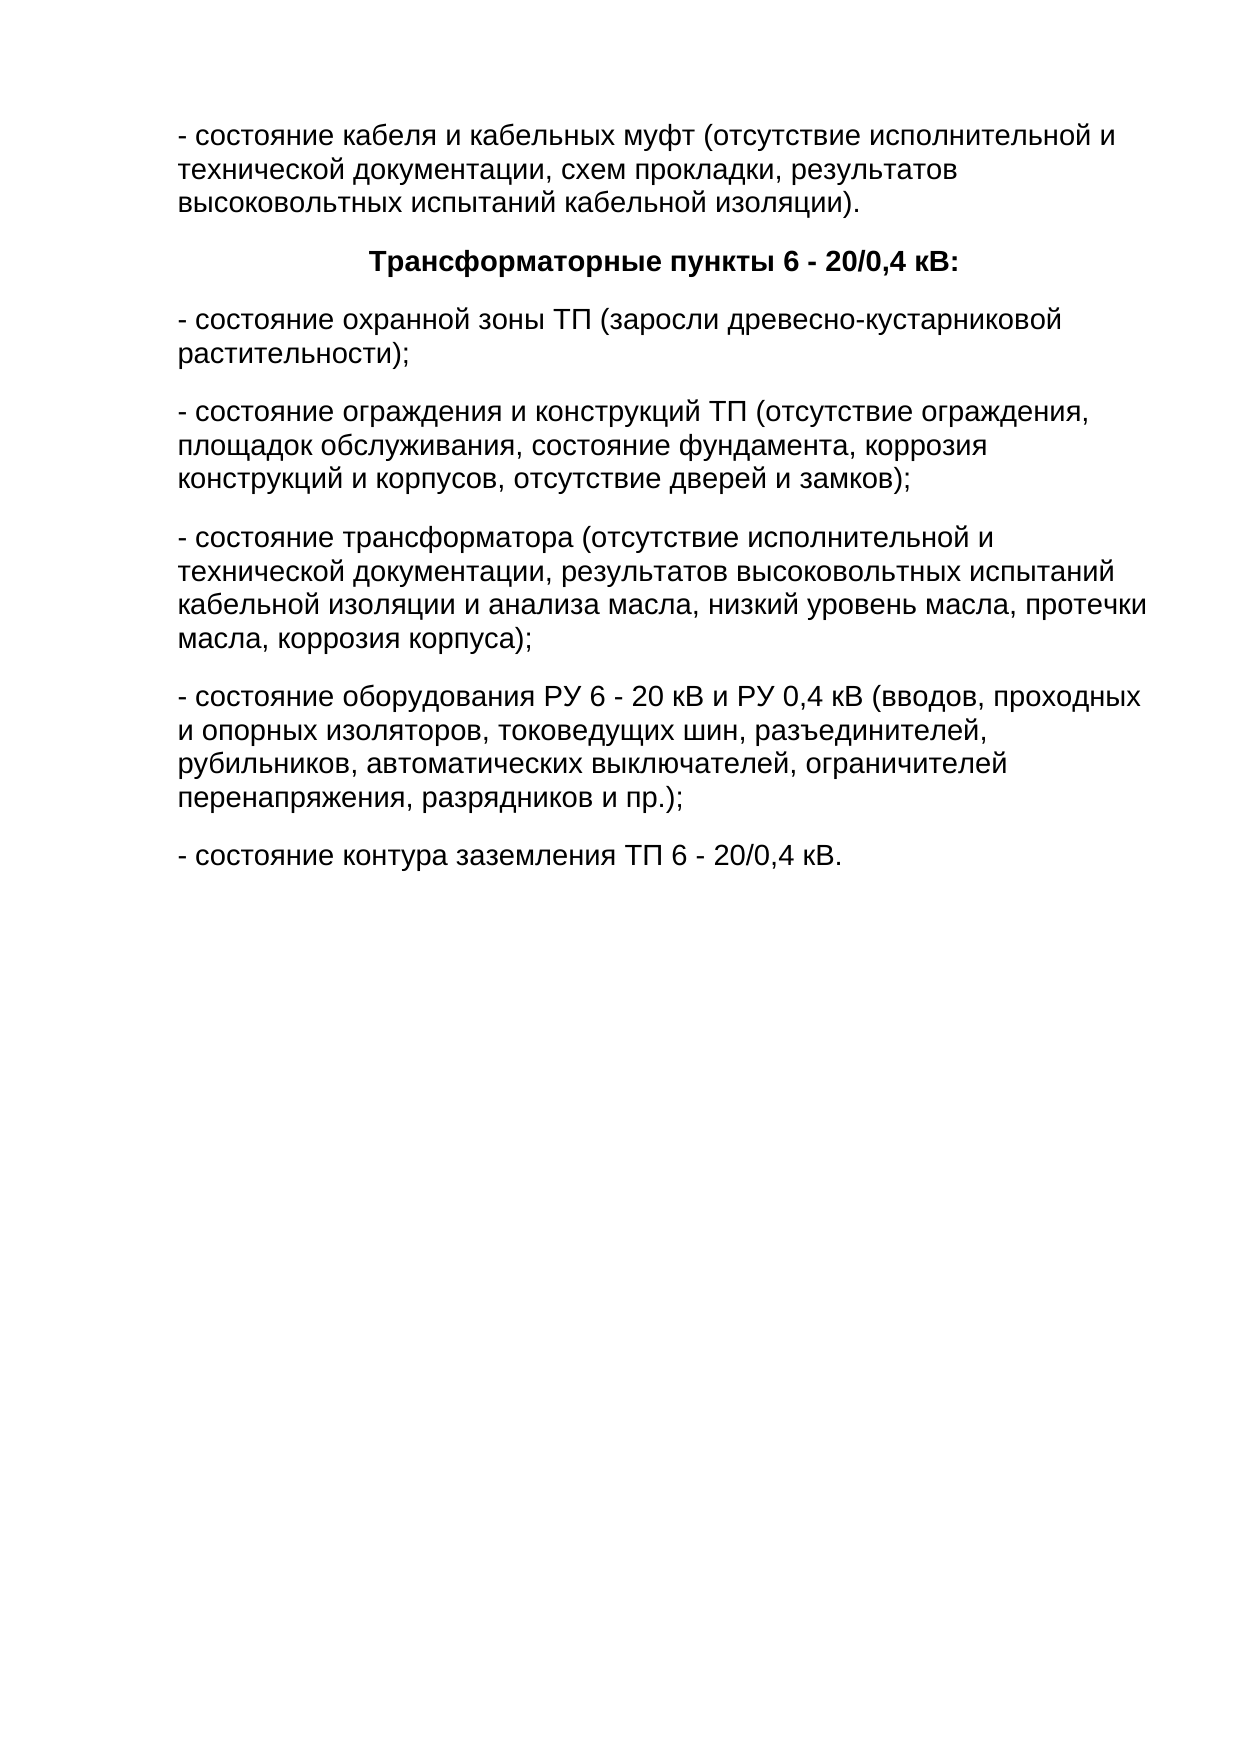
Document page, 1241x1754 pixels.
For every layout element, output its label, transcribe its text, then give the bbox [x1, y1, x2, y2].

text - состояние охранной зоны ТП (заросли древесно-кустарниковой растительности); [177, 302, 1152, 369]
text - состояние оборудования РУ 6 - 20 кВ и РУ 0,4 кВ (вводов, проходных и опорных изоляторов, токоведущих шин, разъединителей, рубильников, автоматических выключателей, ограничителей перенапряжения, разрядников и пр.); [177, 679, 1152, 813]
text - состояние кабеля и кабельных муфт (отсутствие исполнительной и технической документации, схем прокладки, результатов высоковольтных испытаний кабельной изоляции). [177, 118, 1152, 219]
text - состояние трансформатора (отсутствие исполнительной и технической документации, результатов высоковольтных испытаний кабельной изоляции и анализа масла, низкий уровень масла, протечки масла, коррозия корпуса); [177, 520, 1152, 654]
text - состояние ограждения и конструкций ТП (отсутствие ограждения, площадок обслуживания, состояние фундамента, коррозия конструкций и корпусов, отсутствие дверей и замков); [177, 394, 1152, 495]
text - состояние контура заземления ТП 6 - 20/0,4 кВ. [177, 838, 1152, 872]
text Трансформаторные пункты 6 - 20/0,4 кВ: [177, 244, 1152, 277]
